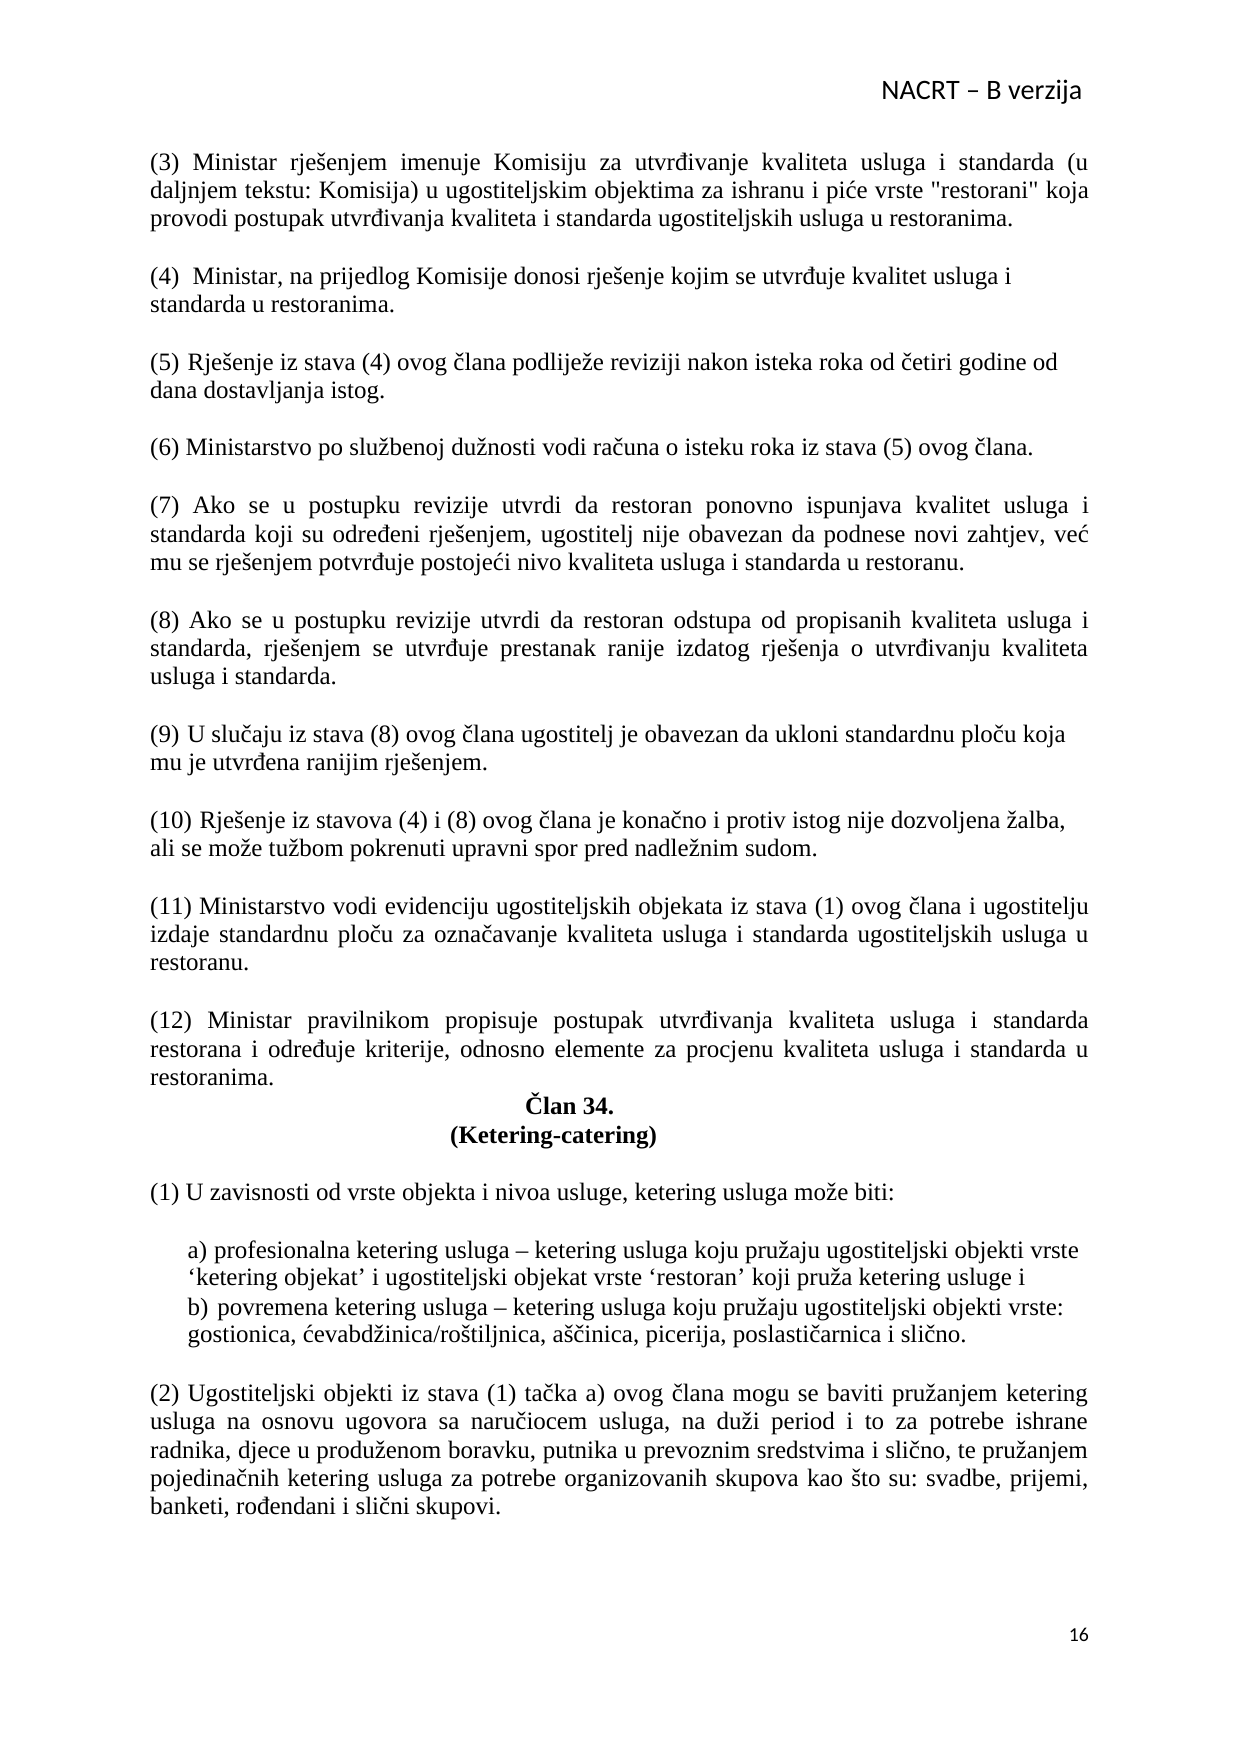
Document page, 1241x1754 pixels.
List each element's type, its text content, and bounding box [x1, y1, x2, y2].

list Ako se u postupku revizije utvrdi da restoran odstupa od propisanih kvaliteta usluga i standarda, rješenjem se utvrđuje prestanak ranije izdatog rješenja o utvrđivanju kvaliteta usluga i standarda. [150, 606, 1089, 690]
text Član 34. [525, 1091, 1090, 1120]
list Rješenje iz stava (4) ovog člana podliježe reviziji nakon isteka roka od četiri godine od dana dostavljanja istog. [150, 348, 1089, 404]
list Rješenje iz stavova (4) i (8) ovog člana je konačno i protiv istog nije dozvoljena žalba, ali se može tužbom pokrenuti upravni spor pred nadležnim sudom. [150, 806, 1089, 862]
list U slučaju iz stava (8) ovog člana ugostitelj je obavezan da ukloni standardnu ploču koja mu je utvrđena ranijim rješenjem. [150, 721, 1089, 776]
list U zavisnosti od vrste objekta i nivoa usluge, ketering usluga može biti: [150, 1177, 1090, 1206]
list Ministar pravilnikom propisuje postupak utvrđivanja kvaliteta usluga i standarda restorana i određuje kriterije, odnosno elemente za procjenu kvaliteta usluga i standarda u restoranima. [150, 1007, 1089, 1090]
list Ministar rješenjem imenuje Komisiju za utvrđivanje kvaliteta usluga i standarda (u daljnjem tekstu: Komisija) u ugostiteljskim objektima za ishranu i piće vrste "restorani" koja provodi postupak utvrđivanja kvaliteta i standarda ugostiteljskih usluga u restoranima. [150, 148, 1089, 232]
text NACRT – B verzija [881, 72, 1090, 107]
list Ministarstvo vodi evidenciju ugostiteljskih objekata iz stava (1) ovog člana i ugostitelju izdaje standardnu ploču za označavanje kvaliteta usluga i standarda ugostiteljskih usluga u restoranu. [150, 892, 1089, 976]
list Ako se u postupku revizije utvrdi da restoran ponovno ispunjava kvalitet usluga i standarda koji su određeni rješenjem, ugostitelj nije obavezan da podnese novi zahtjev, već mu se rješenjem potvrđuje postojeći nivo kvaliteta usluga i standarda u restoranu. [150, 492, 1089, 575]
list Ministar, na prijedlog Komisije donosi rješenje kojim se utvrđuje kvalitet usluga i standarda u restoranima. [150, 263, 1089, 318]
list povremena ketering usluga – ketering usluga koju pružaju ugostiteljski objekti vrste: gostionica, ćevabdžinica/roštiljnica, aščinica, picerija, poslastičarnica i slično. [187, 1293, 1089, 1348]
list profesionalna ketering usluga – ketering usluga koju pružaju ugostiteljski objekti vrste ‘ketering objekat’ i ugostiteljski objekat vrste ‘restoran’ koji pruža ketering usluge i [187, 1236, 1089, 1291]
list Ugostiteljski objekti iz stava (1) tačka a) ovog člana mogu se baviti pružanjem ketering usluga na osnovu ugovora sa naručiocem usluga, na duži period i to za potrebe ishrane radnika, djece u produženom boravku, putnika u prevoznim sredstvima i slično, te pružanjem pojedinačnih ketering usluga za potrebe organizovanih skupova kao što su: svadbe, prijemi, banketi, rođendani i slični skupovi. [150, 1379, 1089, 1520]
text 16 [1069, 1622, 1090, 1647]
text (Ketering-catering) [450, 1120, 1090, 1149]
list Ministarstvo po službenoj dužnosti vodi računa o isteku roka iz stava (5) ovog člana. [150, 432, 1090, 461]
